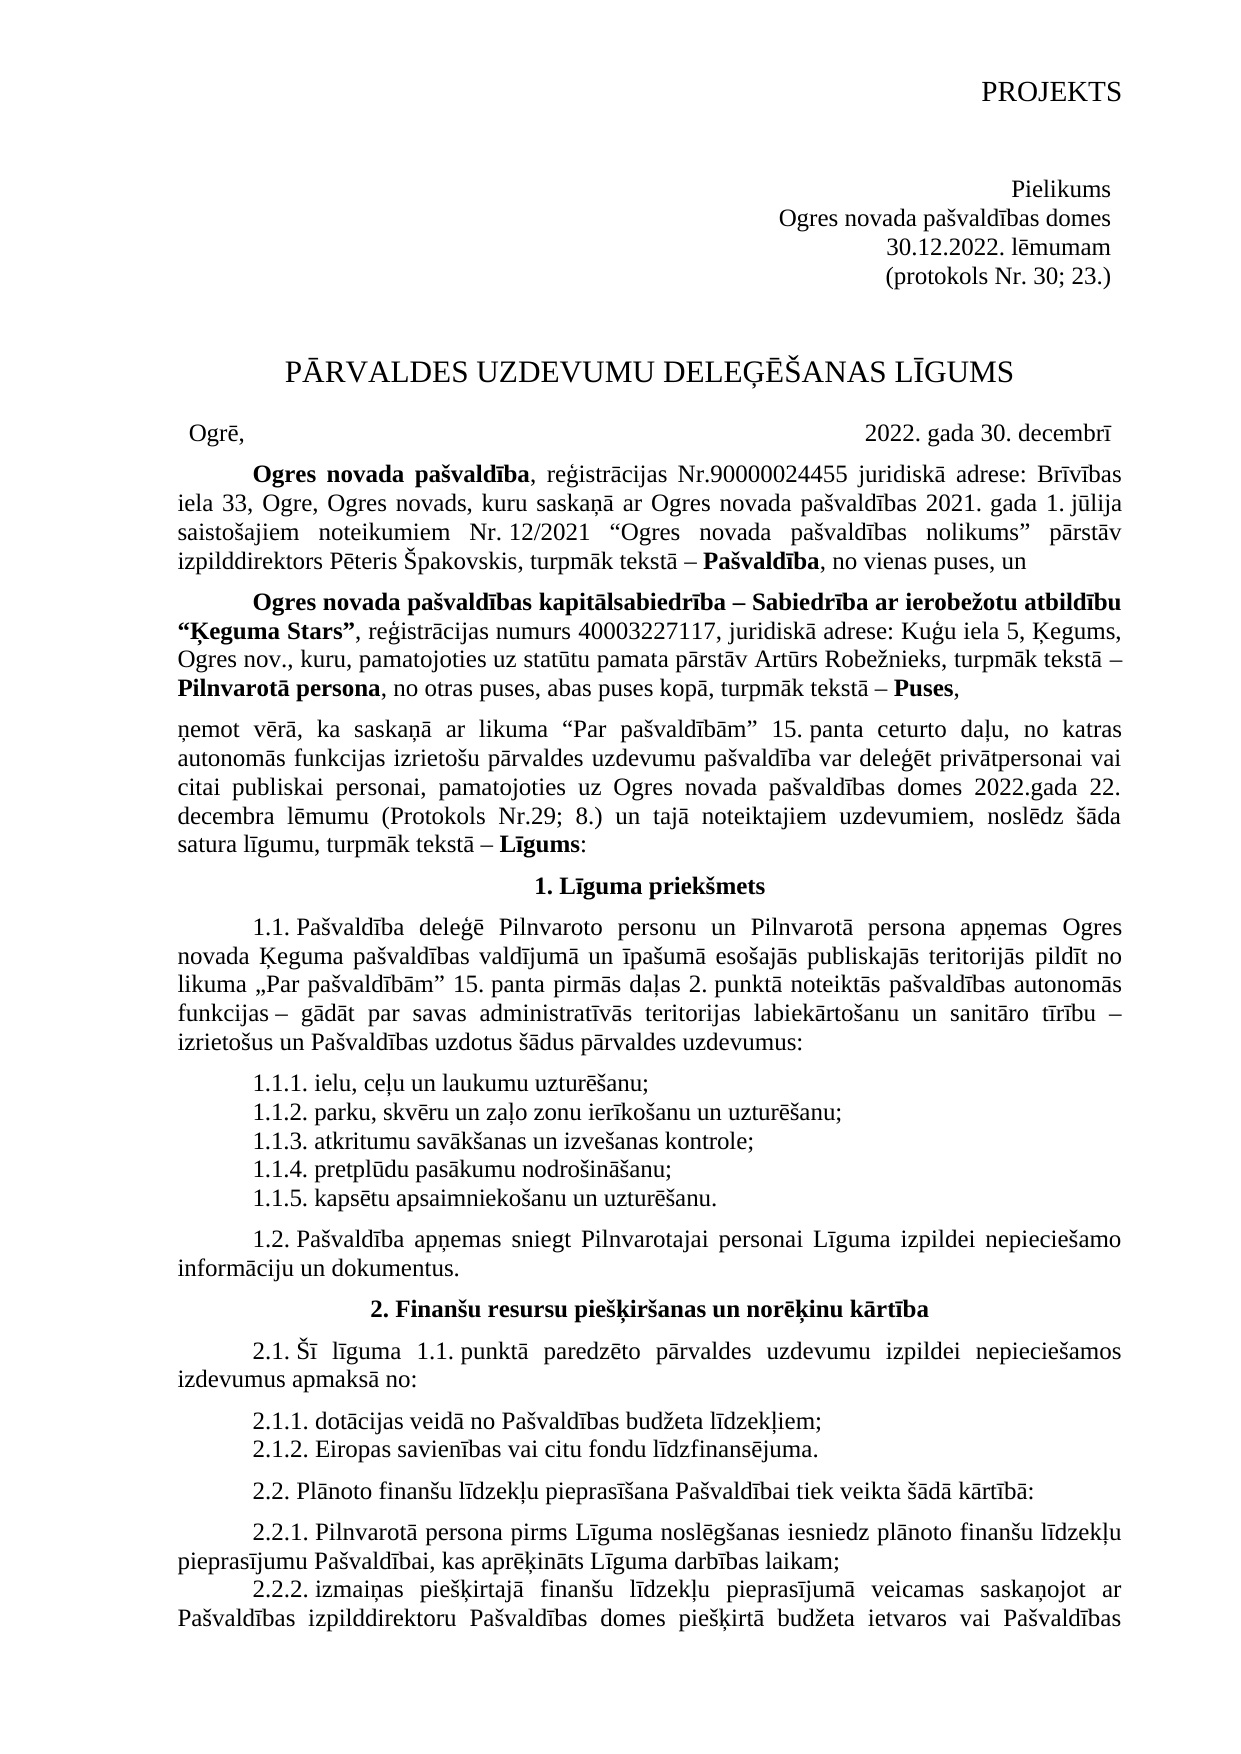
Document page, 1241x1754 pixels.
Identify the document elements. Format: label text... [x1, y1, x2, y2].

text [177, 1574, 1122, 1632]
list 1.1.4. pretplūdu pasākumu nodrošināšanu; [177, 1154, 1122, 1183]
text 2. Finanšu resursu piešķiršanas un norēķinu kārtība [177, 1294, 1122, 1323]
text ņemot vērā, ka saskaņā ar likuma “Par pašvaldībām” 15. panta ceturto daļu, no katras autonomās funkcijas izrietošu pārvaldes uzdevumu pašvaldība var deleģēt privātpersonai vai citai publiskai personai, pamatojoties uz Ogres novada pašvaldības domes 2022.gada 22. decembra lēmumu (Protokols Nr.29; 8.) un tajā noteiktajiem uzdevumiem, noslēdz šāda satura līgumu, turpmāk tekstā – Līgums: [177, 714, 1122, 858]
table_header 2022. gada 30. decembrī [649, 418, 1122, 447]
list 1.1.2. parku, skvēru un zaļo zonu ierīkošanu un uzturēšanu; [177, 1097, 1122, 1126]
text PĀRVALDES UZDEVUMU DELEĢĒŠANAS LĪGUMS [177, 353, 1122, 389]
text 2.1.2. Eiropas savienības vai citu fondu līdzfinansējuma. [177, 1434, 1122, 1463]
table_header Pielikums Ogres novada pašvaldības domes 30.12.2022. lēmumam (protokols Nr. 30; 23.) [724, 175, 1122, 353]
text 1. Līguma priekšmets [177, 871, 1122, 899]
text 1.1. Pašvaldība deleģē Pilnvaroto personu un Pilnvarotā persona apņemas Ogres novada Ķeguma pašvaldības valdījumā un īpašumā esošajās publiskajās teritorijās pildīt no likuma „Par pašvaldībām” 15. panta pirmās daļas 2. punktā noteiktās pašvaldības autonomās funkcijas – gādāt par savas administratīvās teritorijas labiekārtošanu un sanitāro tīrību – izrietošus un Pašvaldības uzdotus šādus pārvaldes uzdevumus: [177, 912, 1122, 1056]
table_header Ogrē, [177, 418, 649, 447]
text 2.1.1. dotācijas veidā no Pašvaldības budžeta līdzekļiem; [177, 1406, 1122, 1434]
text Ogres novada pašvaldība, reģistrācijas Nr.90000024455 juridiskā adrese: Brīvības iela 33, Ogre, Ogres novads, kuru saskaņā ar Ogres novada pašvaldības 2021. gada 1. jūlija saistošajiem noteikumiem Nr. 12/2021 “Ogres novada pašvaldības nolikums” pārstāv izpilddirektors Pēteris Špakovskis, turpmāk tekstā – Pašvaldība, no vienas puses, un [177, 459, 1122, 574]
text 2.2. Plānoto finanšu līdzekļu pieprasīšana Pašvaldībai tiek veikta šādā kārtībā: [177, 1476, 1122, 1504]
list 1.1.1. ielu, ceļu un laukumu uzturēšanu; [177, 1068, 1122, 1097]
list 1.1.5. kapsētu apsaimniekošanu un uzturēšanu. [177, 1183, 1122, 1212]
text 2.2.1. Pilnvarotā persona pirms Līguma noslēgšanas iesniedz plānoto finanšu līdzekļu pieprasījumu Pašvaldībai, kas aprēķināts Līguma darbības laikam; [177, 1517, 1122, 1574]
text Ogres novada pašvaldības kapitālsabiedrība – Sabiedrība ar ierobežotu atbildību “Ķeguma Stars”, reģistrācijas numurs 40003227117, juridiskā adrese: Kuģu iela 5, Ķegums, Ogres nov., kuru, pamatojoties uz statūtu pamata pārstāv Artūrs Robežnieks, turpmāk tekstā – Pilnvarotā persona, no otras puses, abas puses kopā, turpmāk tekstā – Puses, [177, 587, 1122, 702]
list 1.1.3. atkritumu savākšanas un izvešanas kontrole; [177, 1126, 1122, 1154]
text 1.2. Pašvaldība apņemas sniegt Pilnvarotajai personai Līguma izpildei nepieciešamo informāciju un dokumentus. [177, 1224, 1122, 1282]
text 2.1. Šī līguma 1.1. punktā paredzēto pārvaldes uzdevumu izpildei nepieciešamos izdevumus apmaksā no: [177, 1336, 1122, 1393]
